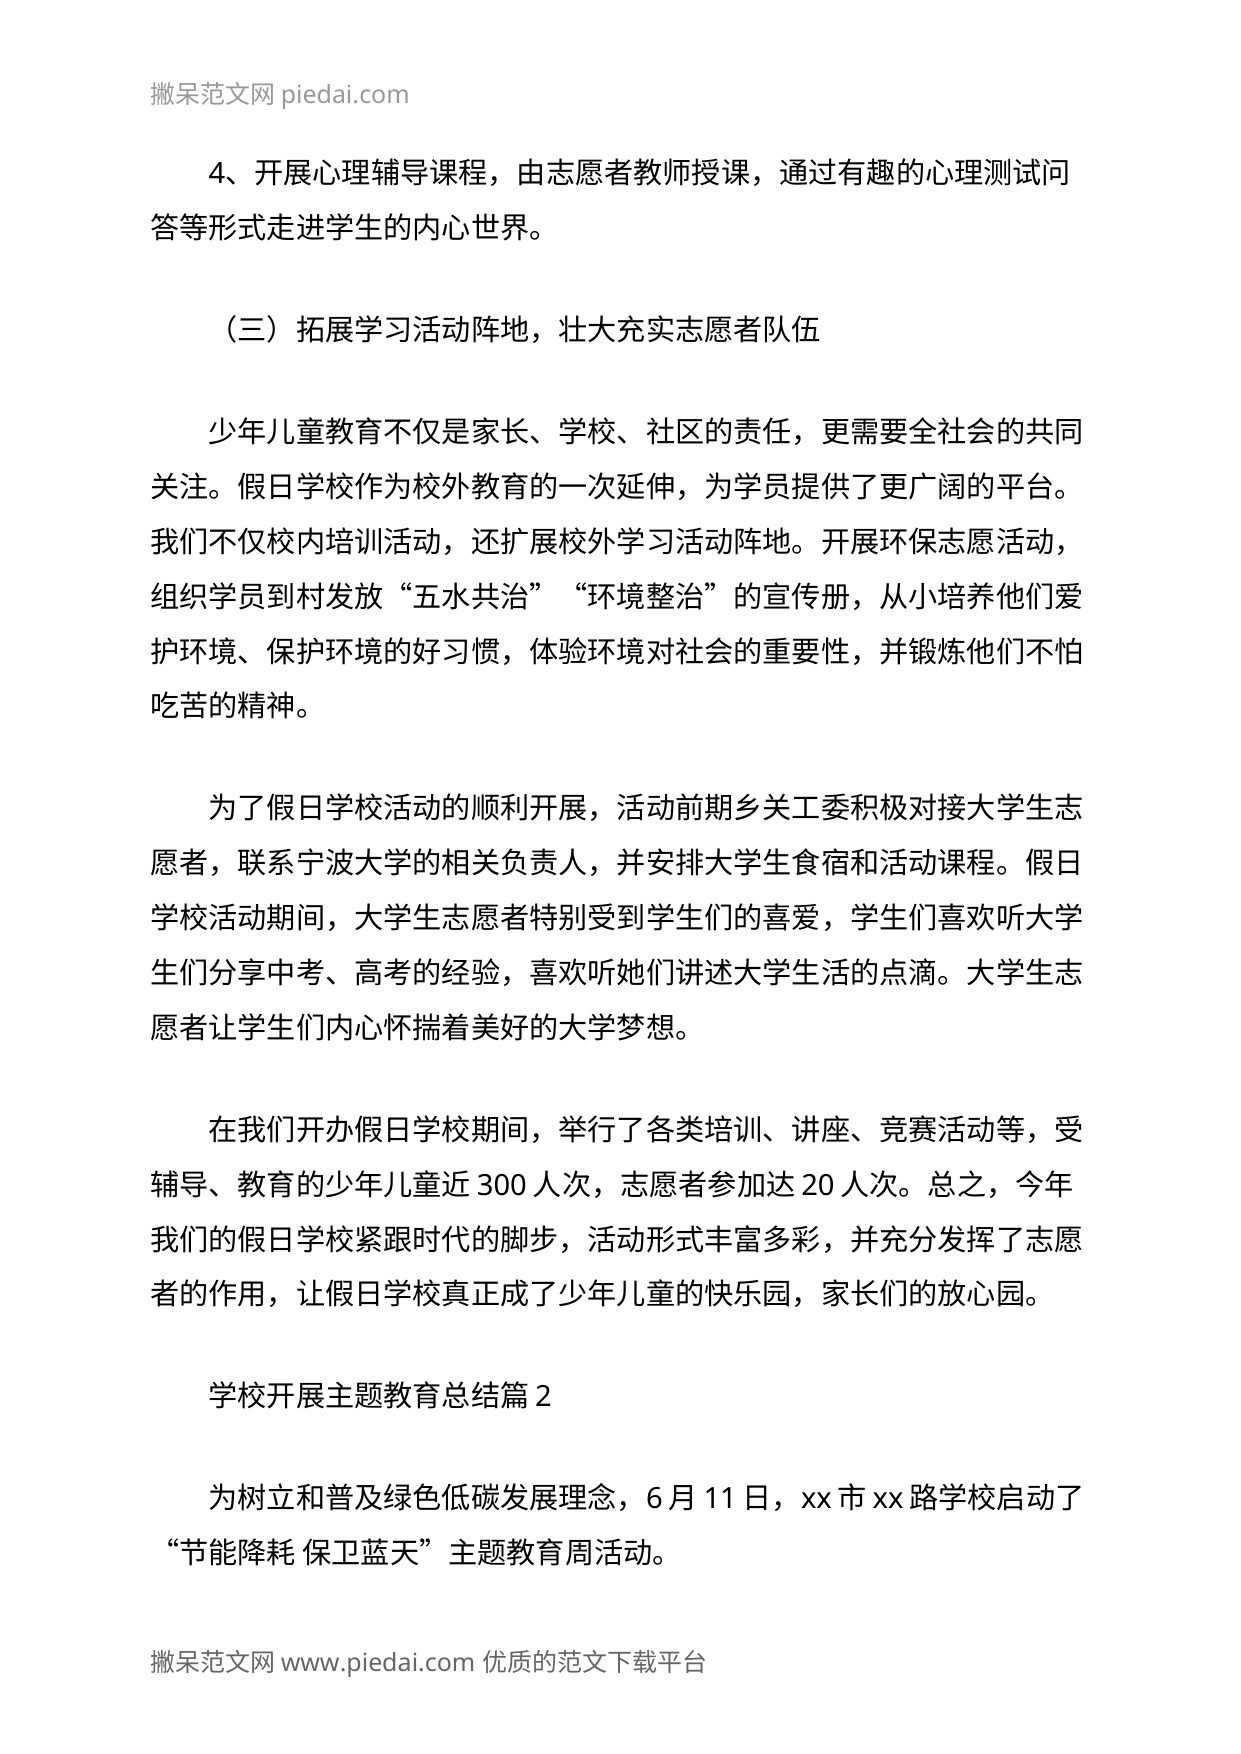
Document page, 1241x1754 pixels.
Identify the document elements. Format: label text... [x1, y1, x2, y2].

text 在我们开办假日学校期间，举行了各类培训、讲座、竞赛活动等，受辅导、教育的少年儿童近300人次，志愿者参加达20人次。总之，今年我们的假日学校紧跟时代的脚步，活动形式丰富多彩，并充分发挥了志愿者的作用，让假日学校真正成了少年儿童的快乐园，家长们的放心园。 [150, 1106, 1090, 1313]
text 为树立和普及绿色低碳发展理念，6月11日，xx市xx路学校启动了“节能降耗 保卫蓝天”主题教育周活动。 [150, 1475, 1090, 1572]
text 为了假日学校活动的顺利开展，活动前期乡关工委积极对接大学生志愿者，联系宁波大学的相关负责人，并安排大学生食宿和活动课程。假日学校活动期间，大学生志愿者特别受到学生们的喜爱，学生们喜欢听大学生们分享中考、高考的经验，喜欢听她们讲述大学生活的点滴。大学生志愿者让学生们内心怀揣着美好的大学梦想。 [150, 785, 1090, 1047]
text 4、开展心理辅导课程，由志愿者教师授课，通过有趣的心理测试问答等形式走进学生的内心世界。 [150, 150, 1090, 247]
text （三）拓展学习活动阵地，壮大充实志愿者队伍 [150, 307, 1090, 349]
text 少年儿童教育不仅是家长、学校、社区的责任，更需要全社会的共同关注。假日学校作为校外教育的一次延伸，为学员提供了更广阔的平台。我们不仅校内培训活动，还扩展校外学习活动阵地。开展环保志愿活动，组织学员到村发放“五水共治”“环境整治”的宣传册，从小培养他们爱护环境、保护环境的好习惯，体验环境对社会的重要性，并锻炼他们不怕吃苦的精神。 [150, 408, 1090, 725]
text 学校开展主题教育总结篇2 [150, 1373, 1090, 1415]
